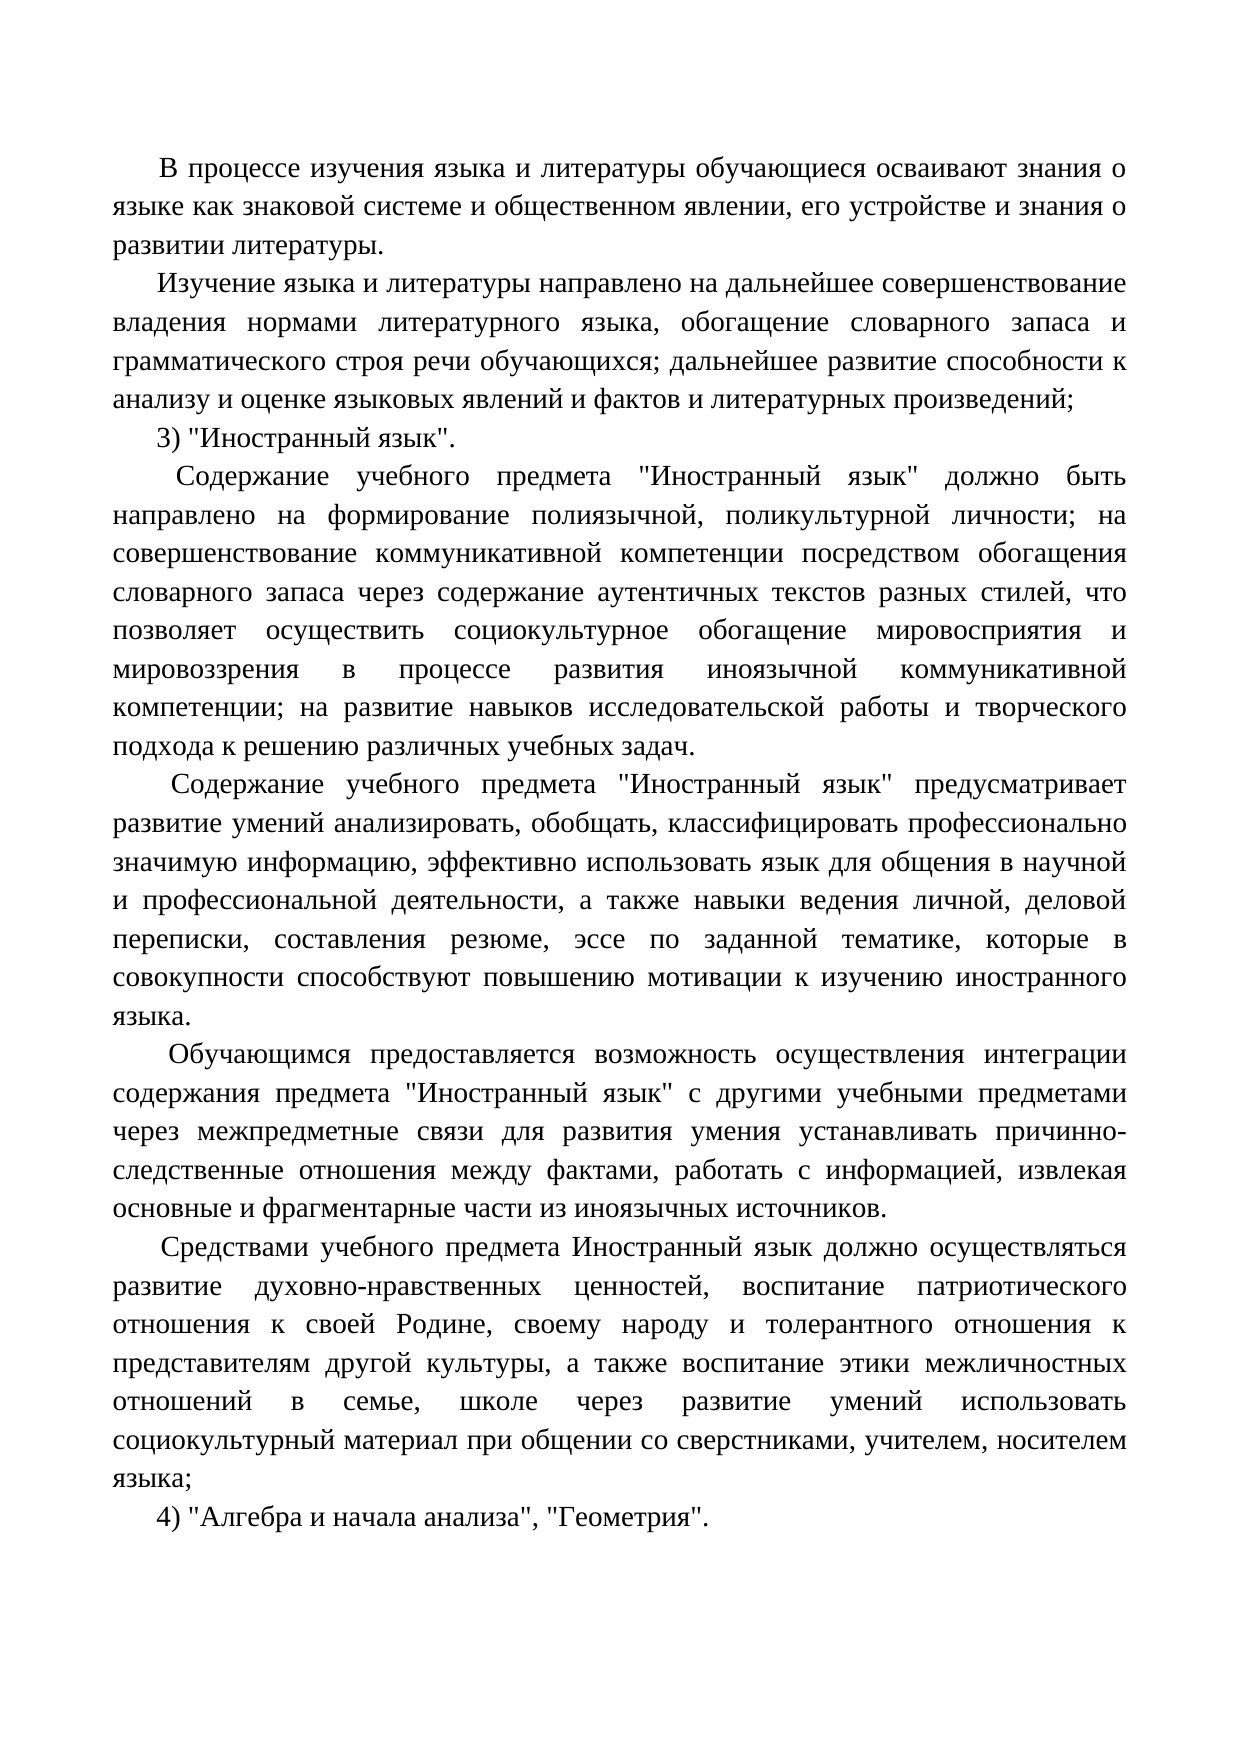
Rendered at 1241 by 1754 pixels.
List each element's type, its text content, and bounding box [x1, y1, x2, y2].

text Содержание учебного предмета "Иностранный язык" должно быть направлено на формирование полиязычной, поликультурной личности; на совершенствование коммуникативной компетенции посредством обогащения словарного запаса через содержание аутентичных текстов разных стилей, что позволяет осуществить социокультурное обогащение мировосприятия и мировоззрения в процессе развития иноязычной коммуникативной компетенции; на развитие навыков исследовательской работы и творческого подхода к решению различных учебных задач. [112, 458, 1128, 762]
text Средствами учебного предмета Иностранный язык должно осуществляться развитие духовно-нравственных ценностей, воспитание патриотического отношения к своей Родине, своему народу и толерантного отношения к представителям другой культуры, а также воспитание этики межличностных отношений в семье, школе через развитие умений использовать социокультурный материал при общении со сверстниками, учителем, носителем языка; [112, 1229, 1128, 1494]
text Содержание учебного предмета "Иностранный язык" предусматривает развитие умений анализировать, обобщать, классифицировать профессионально значимую информацию, эффективно использовать язык для общения в научной и профессиональной деятельности, а также навыки ведения личной, деловой переписки, составления резюме, эссе по заданной тематике, которые в совокупности способствуют повышению мотивации к изучению иностранного языка. [112, 767, 1128, 1031]
text В процессе изучения языка и литературы обучающиеся осваивают знания о языке как знаковой системе и общественном явлении, его устройстве и знания о развитии литературы. [112, 150, 1128, 261]
text 3) "Иностранный язык". [112, 420, 1128, 453]
text Обучающимся предоставляется возможность осуществления интеграции содержания предмета "Иностранный язык" с другими учебными предметами через межпредметные связи для развития умения устанавливать причинно-следственные отношения между фактами, работать с информацией, извлекая основные и фрагментарные части из иноязычных источников. [112, 1036, 1128, 1224]
text Изучение языка и литературы направлено на дальнейшее совершенствование владения нормами литературного языка, обогащение словарного запаса и грамматического строя речи обучающихся; дальнейшее развитие способности к анализу и оценке языковых явлений и фактов и литературных произведений; [112, 266, 1128, 415]
text 4) "Алгебра и начала анализа", "Геометрия". [112, 1499, 1128, 1532]
